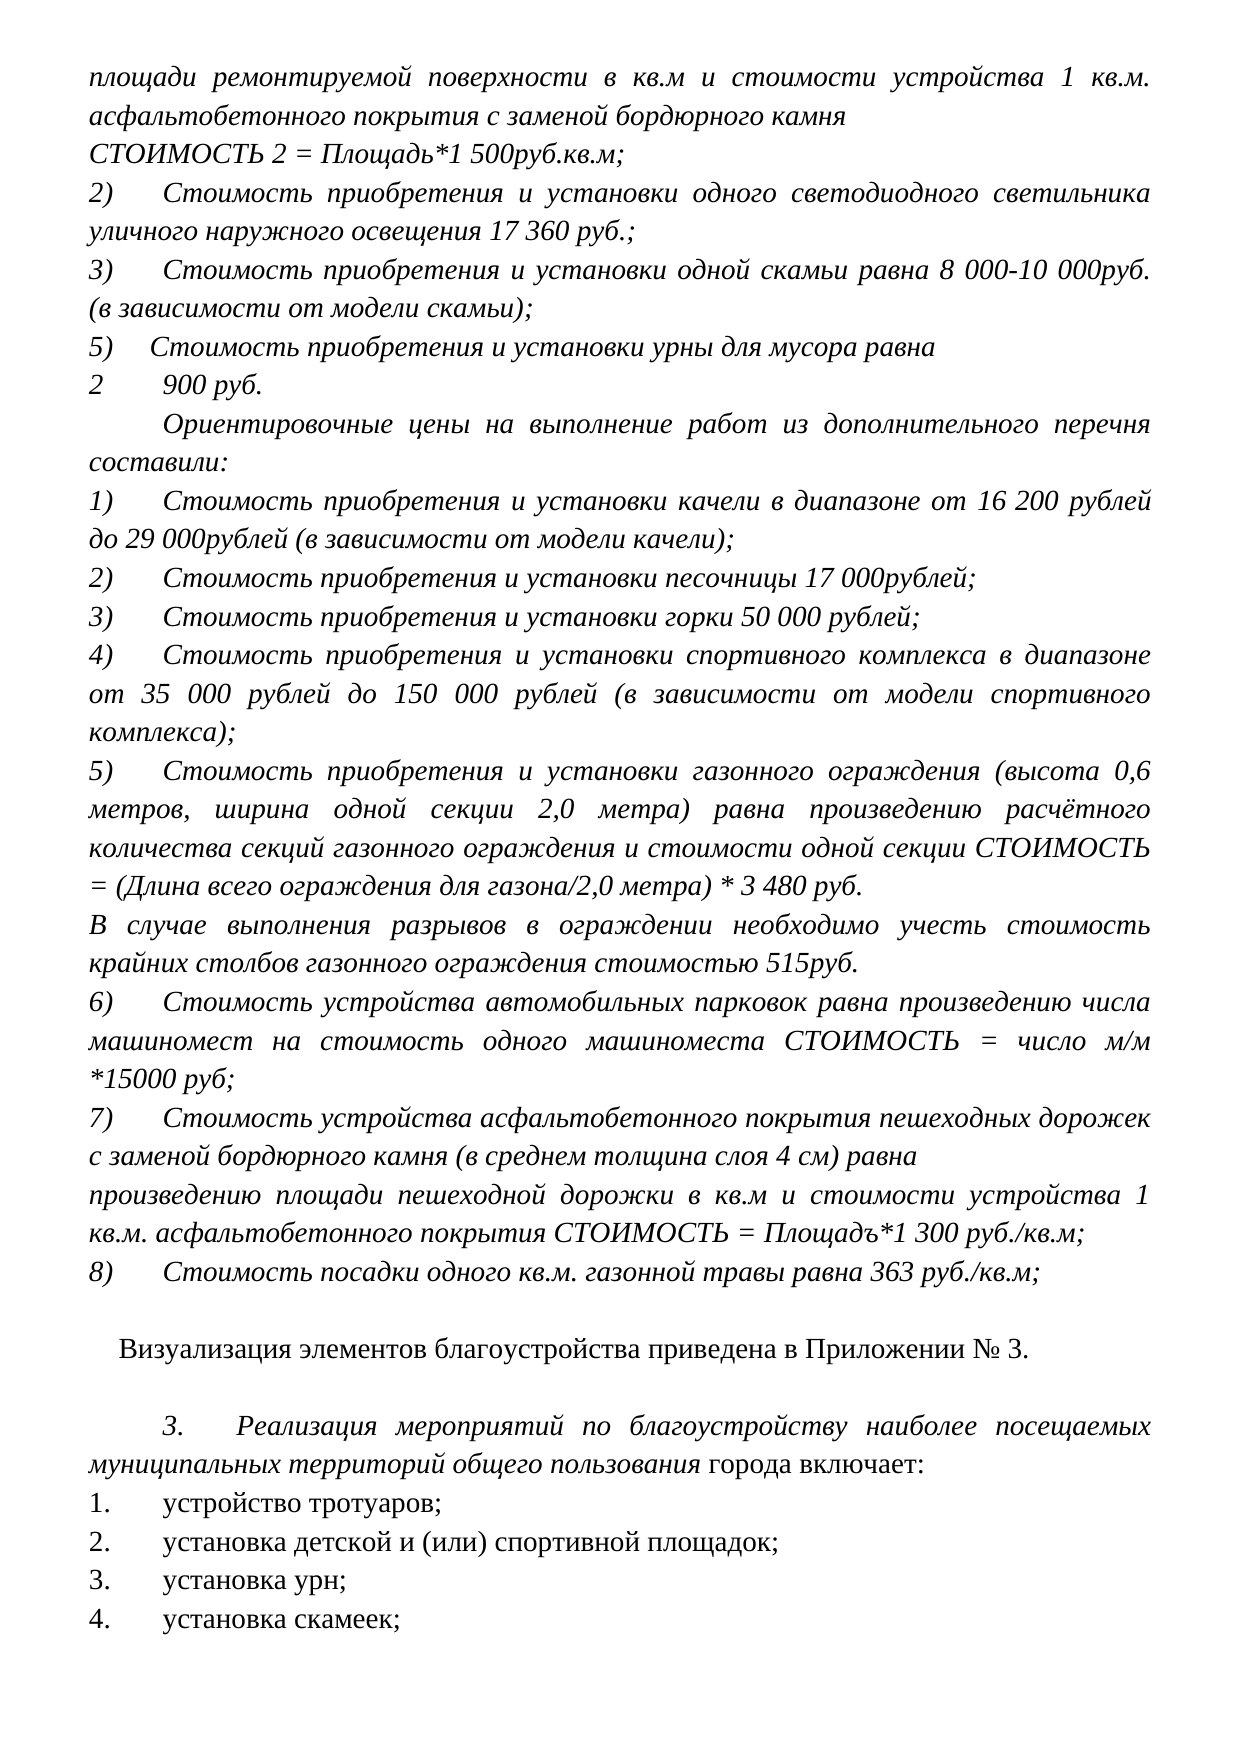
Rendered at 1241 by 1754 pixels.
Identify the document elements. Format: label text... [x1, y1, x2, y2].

text 2) Стоимость приобретения и установки песочницы 17 000рублей; [89, 560, 1152, 594]
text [89, 59, 1152, 131]
text 2. установка детской и (или) спортивной площадок; [89, 1524, 1152, 1557]
text произведению площади пешеходной дорожки в кв.м и стоимости устройства 1 кв.м. асфальтобетонного покрытия СТОИМОСТЬ = Площадъ*1 300 руб./кв.м; [89, 1177, 1152, 1249]
text 1) Стоимость приобретения и установки качели в диапазоне от 16 200 рублей до 29 000рублей (в зависимости от модели качели); [89, 483, 1152, 555]
text 5) Стоимость приобретения и установки урны для мусора равна [89, 329, 1152, 362]
text Визуализация элементов благоустройства приведена в Приложении № 3. [89, 1331, 1152, 1364]
text Ориентировочные цены на выполнение работ из дополнительного перечня составили: [89, 406, 1152, 478]
text 6) Стоимость устройства автомобильных парковок равна произведению числа машиномест на стоимость одного машиноместа СТОИМОСТЬ = число м/м *15000 руб; [89, 984, 1152, 1095]
text 3) Стоимость приобретения и установки горки 50 000 рублей; [89, 599, 1152, 632]
text 3. установка урн; [89, 1562, 1152, 1596]
text 3) Стоимость приобретения и установки одной скамьи равна 8 000-10 000руб. (в зависимости от модели скамьи); [89, 252, 1152, 324]
text 8) Стоимость посадки одного кв.м. газонной травы равна 363 руб./кв.м; [89, 1254, 1152, 1287]
text 7) Стоимость устройства асфальтобетонного покрытия пешеходных дорожек с заменой бордюрного камня (в среднем толщина слоя 4 см) равна [89, 1100, 1152, 1172]
text 2) Стоимость приобретения и установки одного светодиодного светильника уличного наружного освещения 17 360 руб.; [89, 175, 1152, 247]
text СТОИМОСТЬ 2 = Площадь*1 500руб.кв.м; [89, 136, 1152, 170]
text 4. установка скамеек; [89, 1601, 1152, 1634]
text В случае выполнения разрывов в ограждении необходимо учесть стоимость крайних столбов газонного ограждения стоимостью 515руб. [89, 907, 1152, 979]
text 1. устройство тротуаров; [89, 1485, 1152, 1519]
text 3. Реализация мероприятий по благоустройству наиболее посещаемых муниципальных территорий общего пользования города включает: [89, 1408, 1152, 1480]
text 2 900 руб. [89, 367, 1152, 401]
text 5) Стоимость приобретения и установки газонного ограждения (высота 0,6 метров, ширина одной секции 2,0 метра) равна произведению расчётного количества секций газонного ограждения и стоимости одной секции СТОИМОСТЬ = (Длина всего ограждения для газона/2,0 метра) * 3 480 руб. [89, 753, 1152, 902]
text 4) Стоимость приобретения и установки спортивного комплекса в диапазоне от 35 000 рублей до 150 000 рублей (в зависимости от модели спортивного комплекса); [89, 637, 1152, 748]
